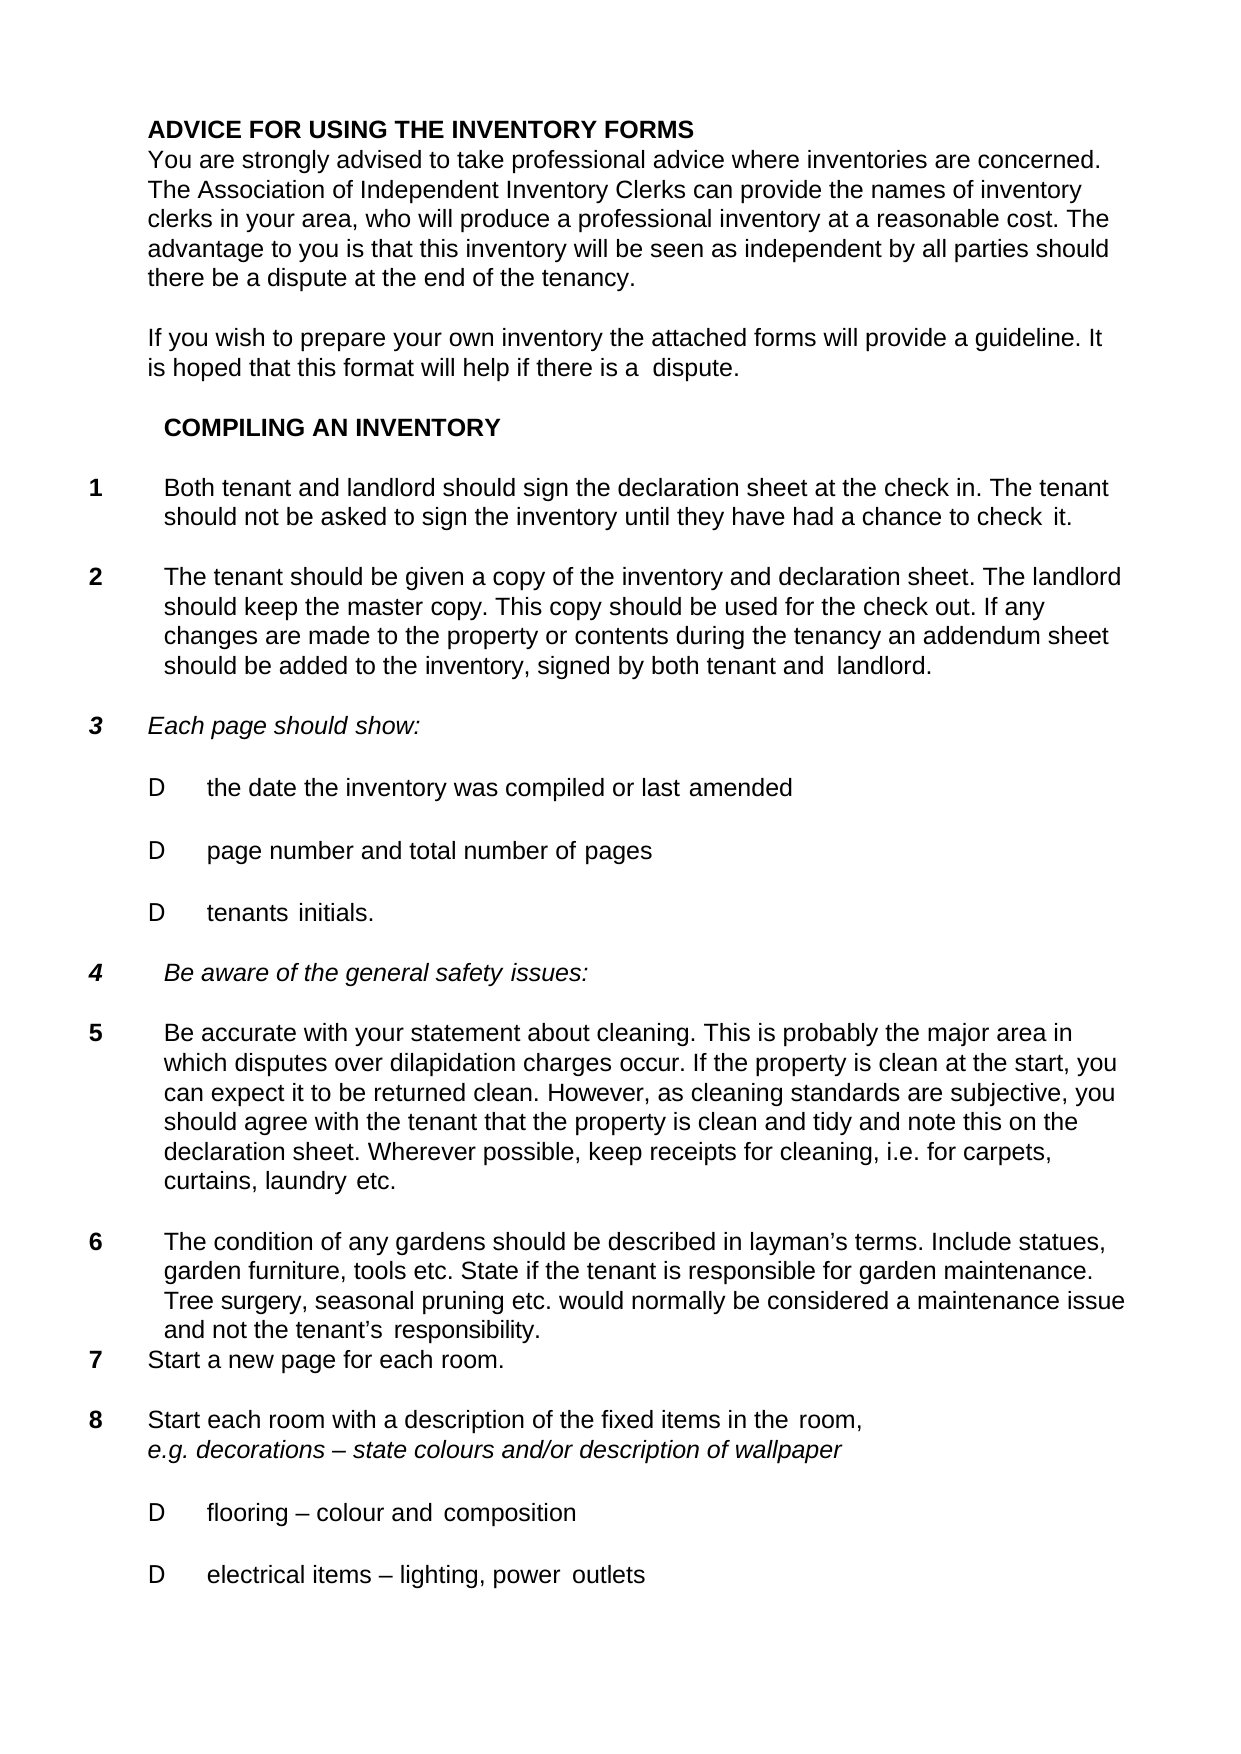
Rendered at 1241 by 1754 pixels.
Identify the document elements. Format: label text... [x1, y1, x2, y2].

text D page number and total number of pages [147, 832, 1148, 866]
list Be accurate with your statement about cleaning. This is probably the major area in which disputes over dilapidation charges occur. If the property is clean at the start, you can expect it to be returned clean. However, as cleaning standards are subjective, you should agree with the tenant that the property is clean and tidy and note this on the declaration sheet. Wherever possible, keep receipts for cleaning, i.e. for carpets, curtains, laundry etc. [88, 1018, 1132, 1195]
text e.g. decorations – state colours and/or description of wallpaper [147, 1435, 1148, 1464]
subtitle COMPILING AN INVENTORY [163, 413, 1148, 441]
list The tenant should be given a copy of the inventory and declaration sheet. The landlord should keep the master copy. This copy should be used for the check out. If any changes are made to the property or contents during the tenancy an addendum sheet should be added to the inventory, signed by both tenant and landlord. [88, 562, 1137, 679]
list Both tenant and landlord should sign the declaration sheet at the check in. The tenant should not be asked to sign the inventory until they have had a chance to check it. [88, 473, 1124, 531]
list Start each room with a description of the fixed items in the room, [88, 1405, 1148, 1434]
text If you wish to prepare your own inventory the attached forms will provide a guideline. It is hoped that this format will help if there is a dispute. [147, 323, 1120, 382]
text D electrical items – lighting, power outlets [147, 1557, 1148, 1591]
list Be aware of the general safety issues: [88, 958, 1148, 987]
text You are strongly advised to take professional advice where inventories are concerned. The Association of Independent Inventory Clerks can provide the names of inventory clerks in your area, who will produce a professional inventory at a reasonable cost. The advantage to you is that this inventory will be seen as independent by all parties should there be a dispute at the end of the tenancy. [147, 145, 1120, 292]
text D tenants initials. [147, 895, 1148, 929]
list Start a new page for each room. [88, 1345, 1148, 1374]
text D the date the inventory was compiled or last amended [147, 770, 1148, 804]
list Each page should show: [88, 711, 1148, 739]
text D flooring – colour and composition [147, 1494, 1148, 1528]
text ADVICE FOR USING THE INVENTORY FORMS [147, 115, 1148, 144]
list The condition of any gardens should be described in layman’s terms. Include statues, garden furniture, tools etc. State if the tenant is responsible for garden maintenance. Tree surgery, seasonal pruning etc. would normally be considered a maintenance issue and not the tenant’s responsibility. [88, 1226, 1134, 1344]
